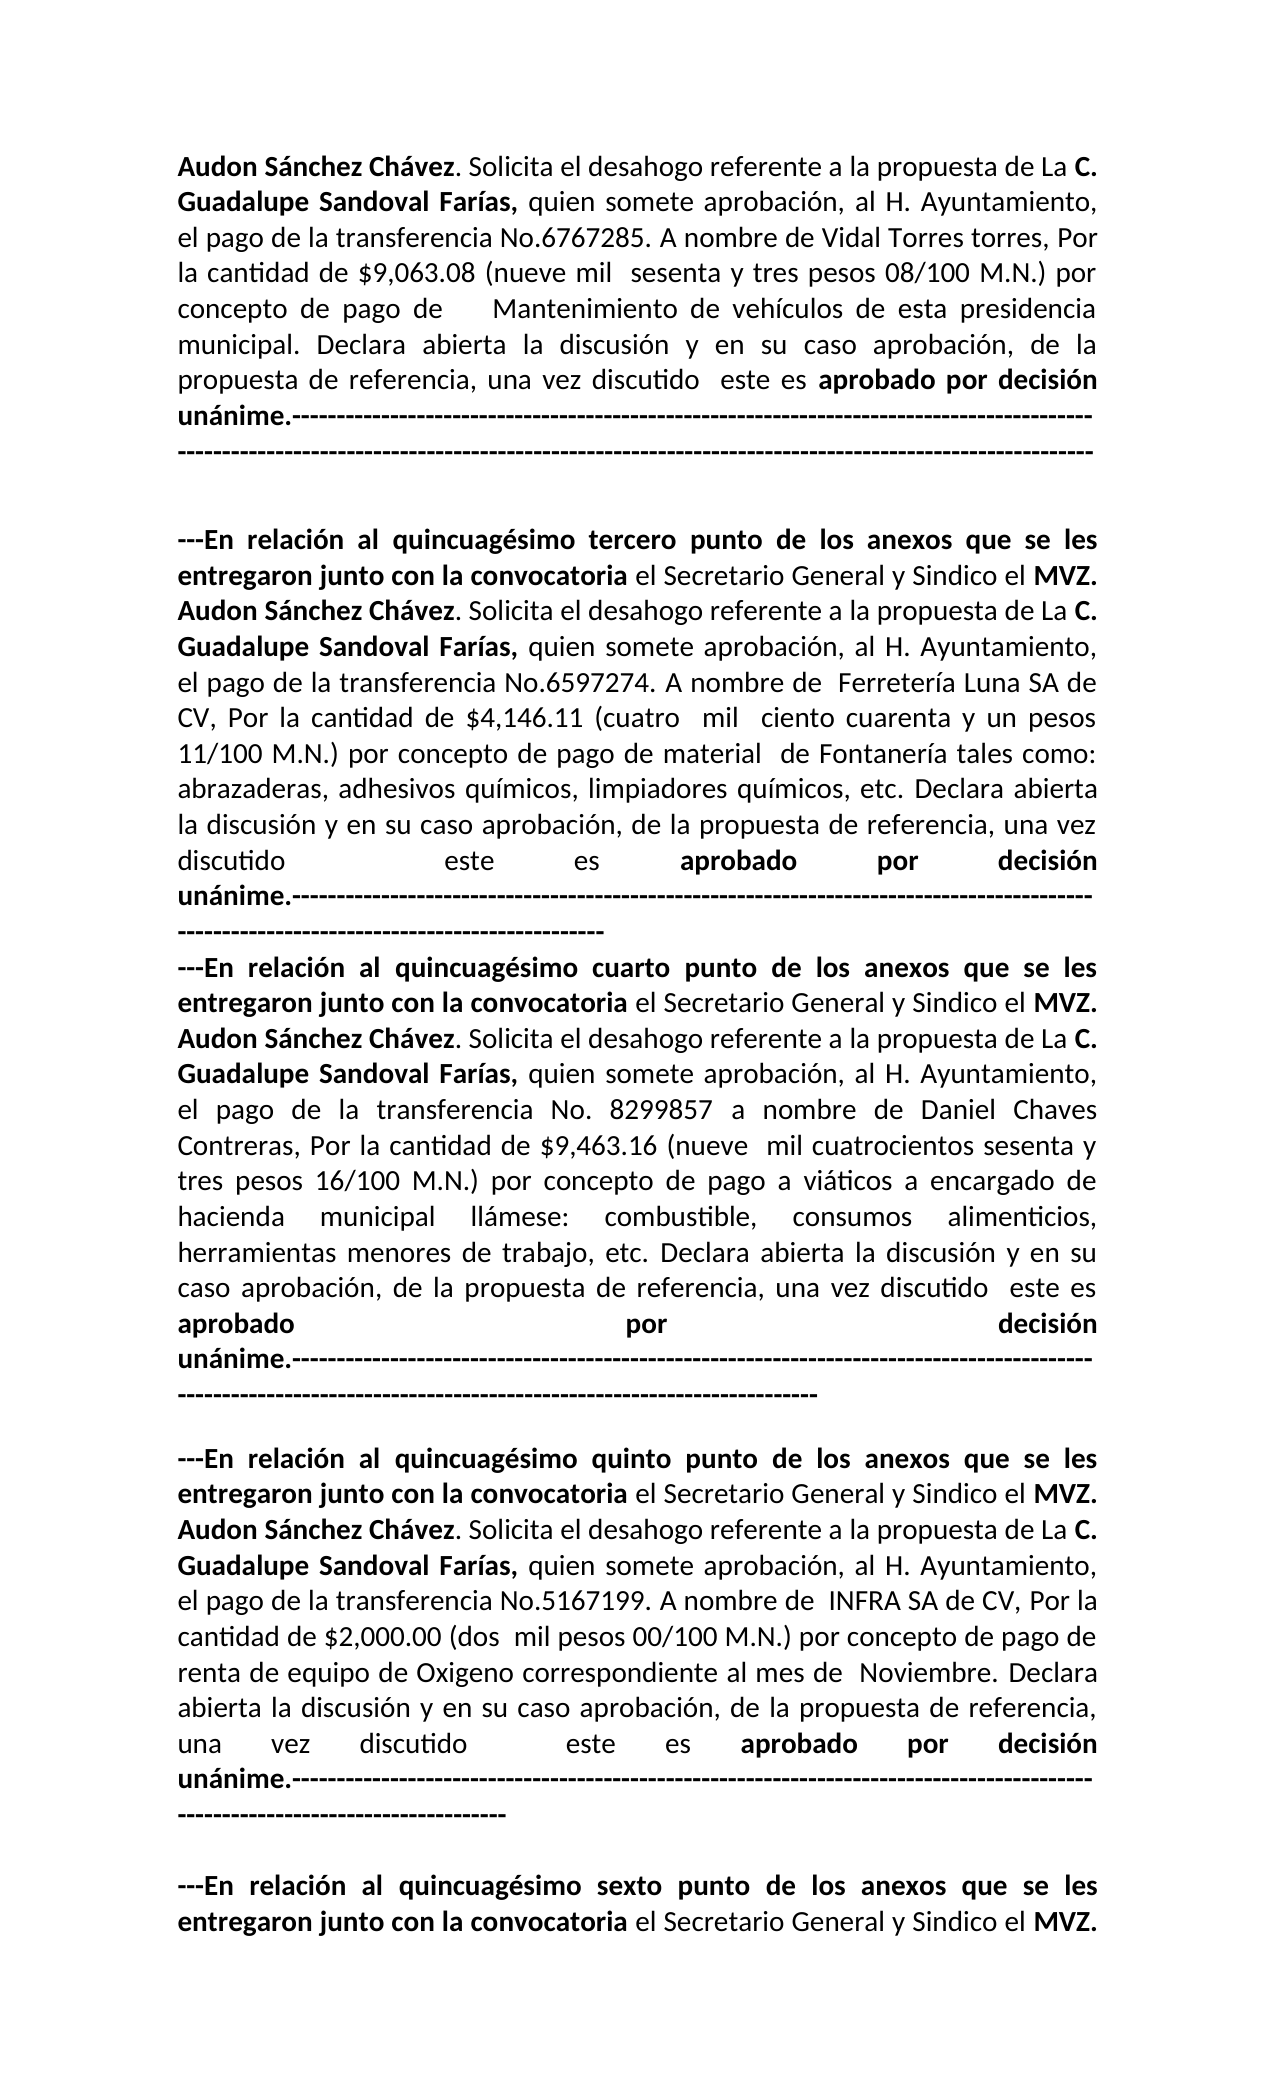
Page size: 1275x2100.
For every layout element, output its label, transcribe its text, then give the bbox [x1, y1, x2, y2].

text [177, 1867, 1098, 1939]
text ---En relación al quincuagésimo tercero punto de los anexos que se les entregaron junto con la convocatoria el Secretario General y Sindico el MVZ. Audon Sánchez Chávez. Solicita el desahogo referente a la propuesta de La C. Guadalupe Sandoval Farías, quien somete aprobación, al H. Ayuntamiento, el pago de la transferencia No.6597274. A nombre de Ferretería Luna SA de CV, Por la cantidad de $4,146.11 (cuatro mil ciento cuarenta y un pesos 11/100 M.N.) por concepto de pago de material de Fontanería tales como: abrazaderas, adhesivos químicos, limpiadores químicos, etc. Declara abierta la discusión y en su caso aprobación, de la propuesta de referencia, una vez discutido este es aprobado por decisión unánime.------------------------------------------------------------------------------------------------------------------------------------------ [177, 521, 1098, 949]
text ---En relación al quincuagésimo cuarto punto de los anexos que se les entregaron junto con la convocatoria el Secretario General y Sindico el MVZ. Audon Sánchez Chávez. Solicita el desahogo referente a la propuesta de La C. Guadalupe Sandoval Farías, quien somete aprobación, al H. Ayuntamiento, el pago de la transferencia No. 8299857 a nombre de Daniel Chaves Contreras, Por la cantidad de $9,463.16 (nueve mil cuatrocientos sesenta y tres pesos 16/100 M.N.) por concepto de pago a viáticos a encargado de hacienda municipal llámese: combustible, consumos alimenticios, herramientas menores de trabajo, etc. Declara abierta la discusión y en su caso aprobación, de la propuesta de referencia, una vez discutido este es aprobado por decisión unánime.------------------------------------------------------------------------------------------------------------------------------------------------------------------ [177, 949, 1098, 1412]
text ---En relación al quincuagésimo quinto punto de los anexos que se les entregaron junto con la convocatoria el Secretario General y Sindico el MVZ. Audon Sánchez Chávez. Solicita el desahogo referente a la propuesta de La C. Guadalupe Sandoval Farías, quien somete aprobación, al H. Ayuntamiento, el pago de la transferencia No.5167199. A nombre de INFRA SA de CV, Por la cantidad de $2,000.00 (dos mil pesos 00/100 M.N.) por concepto de pago de renta de equipo de Oxigeno correspondiente al mes de Noviembre. Declara abierta la discusión y en su caso aprobación, de la propuesta de referencia, una vez discutido este es aprobado por decisión unánime.------------------------------------------------------------------------------------------------------------------------------- [177, 1440, 1098, 1832]
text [177, 148, 1098, 468]
